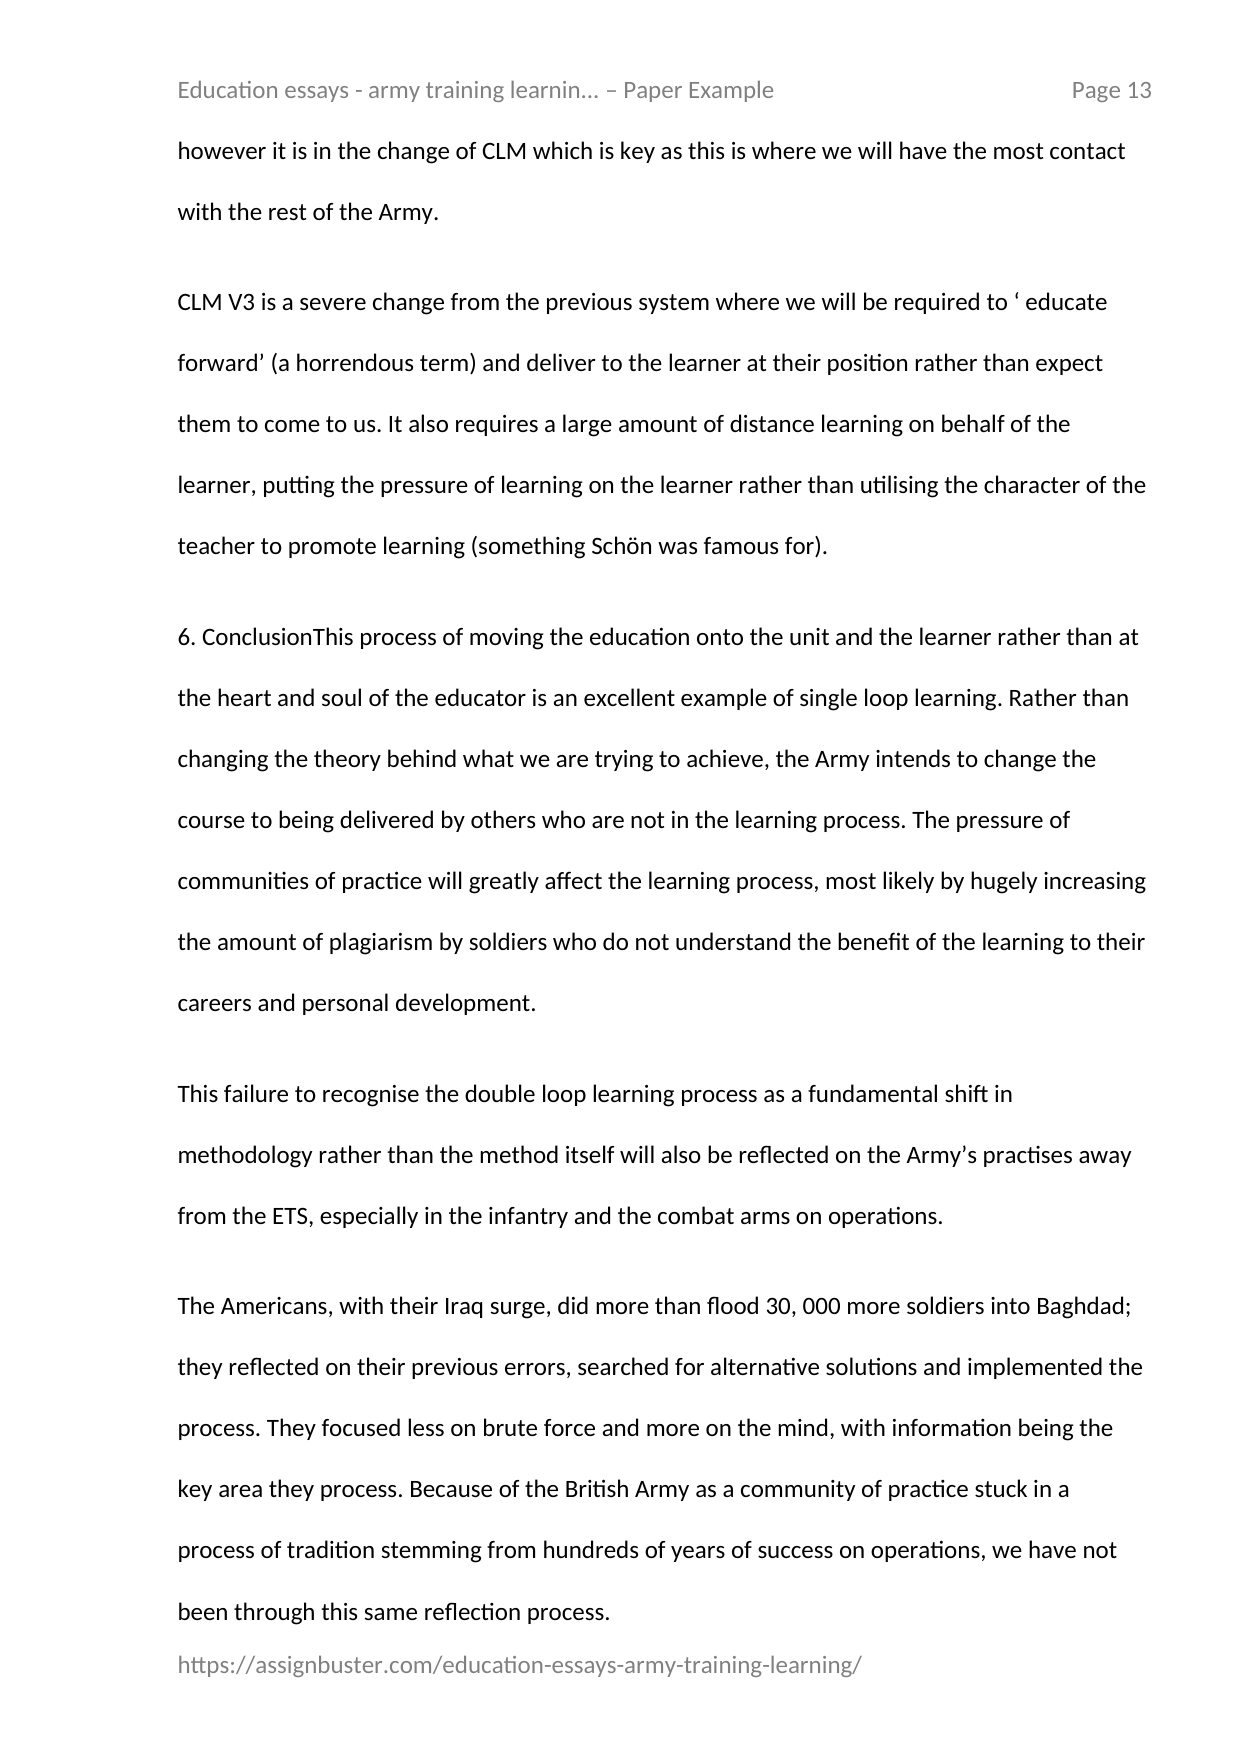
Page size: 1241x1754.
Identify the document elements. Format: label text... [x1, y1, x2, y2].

text CLM V3 is a severe change from the previous system where we will be required to ‘ educate forward’ (a horrendous term) and deliver to the learner at their position rather than expect them to come to us. It also requires a large amount of distance learning on behalf of the learner, putting the pressure of learning on the learner rather than utilising the character of the teacher to promote learning (something Schön was famous for). [177, 286, 1152, 561]
text The Americans, with their Iraq surge, did more than flood 30, 000 more soldiers into Baghdad; they reflected on their previous errors, searched for alternative solutions and implemented the process. They focused less on brute force and more on the mind, with information being the key area they process. Because of the British Army as a community of practice stuck in a process of tradition stemming from hundreds of years of success on operations, we have not been through this same reflection process. [177, 1290, 1152, 1626]
text This failure to recognise the double loop learning process as a fundamental shift in methodology rather than the method itself will also be reflected on the Army’s practises away from the ETS, especially in the infantry and the combat arms on operations. [177, 1078, 1152, 1230]
text 6. ConclusionThis process of moving the education onto the unit and the learner rather than at the heart and soul of the educator is an excellent example of single loop learning. Rather than changing the theory behind what we are trying to achieve, the Army intends to change the course to being delivered by others who are not in the learning process. The pressure of communities of practice will greatly affect the learning process, most likely by hugely increasing the amount of plagiarism by soldiers who do not understand the benefit of the learning to their careers and personal development. [177, 621, 1152, 1018]
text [177, 135, 1152, 226]
